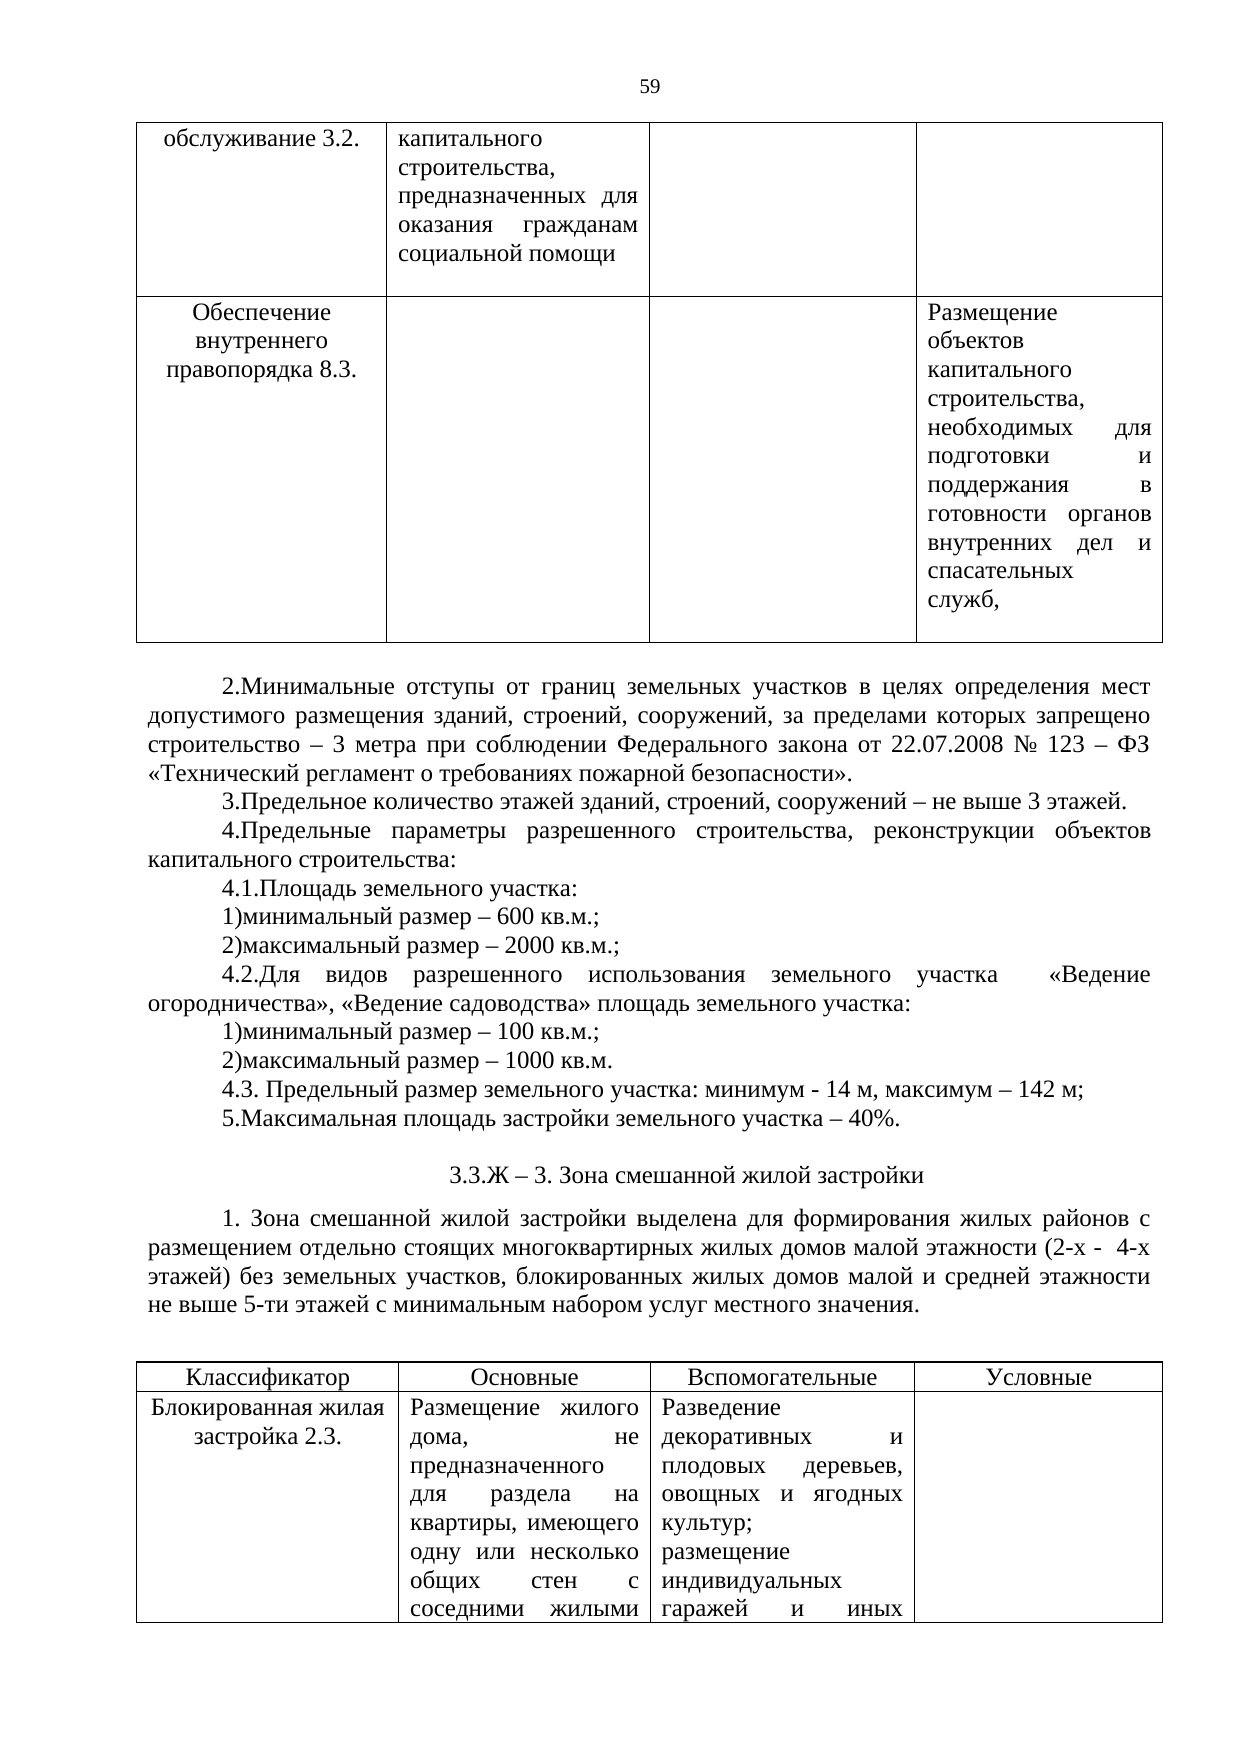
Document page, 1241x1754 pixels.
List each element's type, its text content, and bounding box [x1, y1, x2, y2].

table_cell Размещение объектов капитального строительства, необходимых для подготовки и поддержания в готовности органов внутренних дел и спасательных служб, [917, 297, 1162, 642]
text 4.1.Площадь земельного участка: [148, 873, 1152, 901]
text 1. Зона смешанной жилой застройки выделена для формирования жилых районов с размещением отдельно стоящих многоквартирных жилых домов малой этажности (2-х - 4-х этажей) без земельных участков, блокированных жилых домов малой и средней этажности не выше 5-ти этажей с минимальным набором услуг местного значения. [148, 1203, 1152, 1318]
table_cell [137, 123, 386, 296]
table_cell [399, 1392, 650, 1622]
table_header Основные [399, 1363, 650, 1391]
text 2.Минимальные отступы от границ земельных участков в целях определения мест допустимого размещения зданий, строений, сооружений, за пределами которых запрещено строительство – 3 метра при соблюдении Федерального закона от 22.07.2008 № 123 – ФЗ «Технический регламент о требованиях пожарной безопасности». [148, 671, 1152, 786]
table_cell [387, 123, 649, 296]
text 4.3. Предельный размер земельного участка: минимум - 14 м, максимум – 142 м; [148, 1074, 1152, 1103]
table_cell [917, 123, 1162, 296]
table_cell [650, 297, 916, 642]
text 2)максимальный размер – 2000 кв.м.; [148, 930, 1152, 959]
table_cell [915, 1392, 1162, 1622]
text 3.3.Ж – 3. Зона смешанной жилой застройки [148, 1160, 1152, 1189]
text 1)минимальный размер – 600 кв.м.; [148, 901, 1152, 930]
text 4.Предельные параметры разрешенного строительства, реконструкции объектов капитального строительства: [148, 815, 1152, 873]
table_header Условные [915, 1363, 1162, 1391]
table_header Классификатор [137, 1363, 398, 1391]
text 1)минимальный размер – 100 кв.м.; [148, 1016, 1152, 1045]
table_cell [137, 1392, 398, 1622]
table_cell Обеспечение внутреннего правопорядка 8.3. [137, 297, 386, 642]
table_cell [650, 123, 916, 296]
table_header Вспомогательные [651, 1363, 914, 1391]
table_cell [387, 297, 649, 642]
text 2)максимальный размер – 1000 кв.м. [148, 1045, 1152, 1074]
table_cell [651, 1392, 914, 1622]
text 3.Предельное количество этажей зданий, строений, сооружений – не выше 3 этажей. [148, 786, 1152, 815]
text 4.2.Для видов разрешенного использования земельного участка «Ведение огородничества», «Ведение садоводства» площадь земельного участка: [148, 959, 1152, 1016]
text 5.Максимальная площадь застройки земельного участка – 40%. [148, 1103, 1152, 1131]
